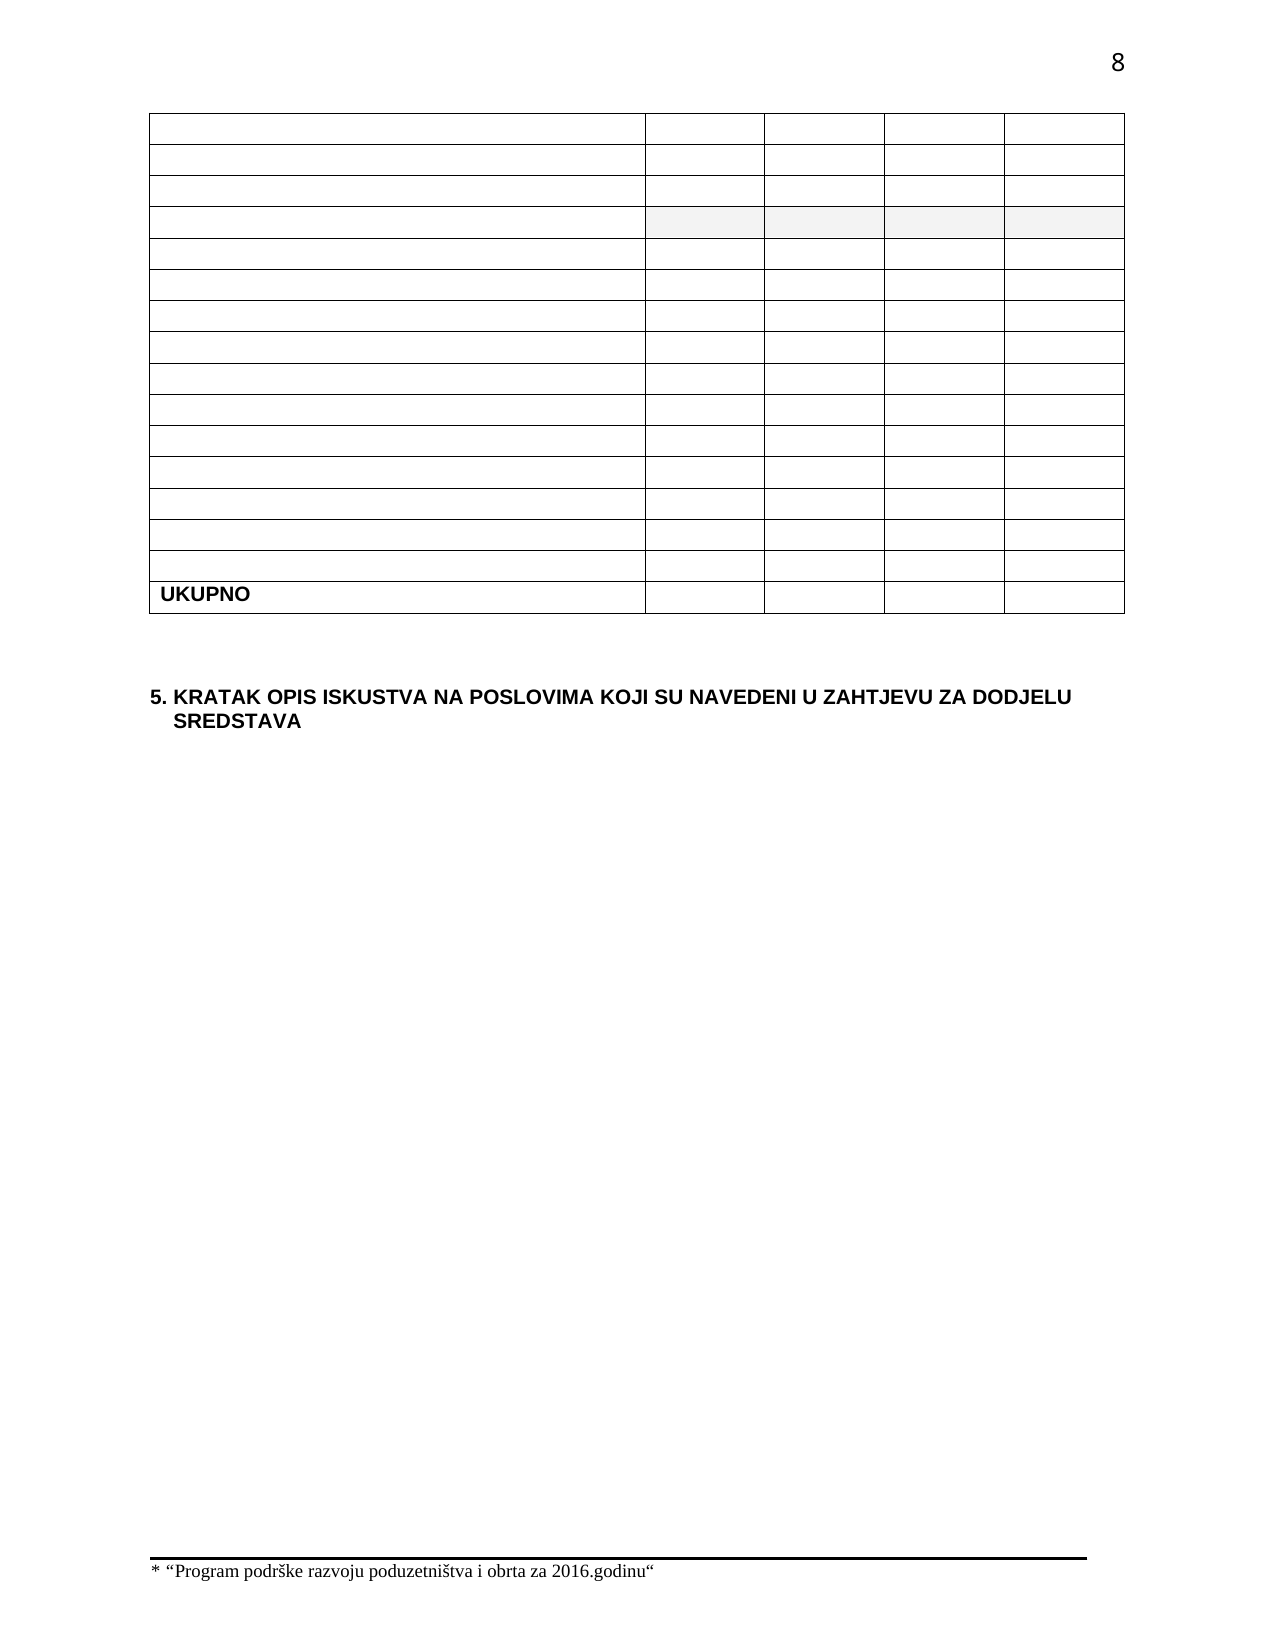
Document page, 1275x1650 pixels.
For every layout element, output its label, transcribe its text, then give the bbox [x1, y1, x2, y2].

table_cell [646, 332, 764, 362]
table_cell [1005, 364, 1124, 394]
table_cell [150, 114, 645, 144]
table_cell [885, 520, 1004, 550]
table_cell [150, 551, 645, 581]
table_cell [765, 207, 884, 237]
table_cell [765, 457, 884, 487]
table_cell [646, 457, 764, 487]
table_cell [646, 114, 764, 144]
table_cell [885, 457, 1004, 487]
table_cell [646, 520, 764, 550]
table_cell [646, 207, 764, 237]
table_cell [646, 364, 764, 394]
table_cell [150, 176, 645, 206]
table_cell [885, 551, 1004, 581]
table_cell [1005, 176, 1124, 206]
table_cell [150, 207, 645, 237]
table_cell [765, 270, 884, 300]
text SREDSTAVA [150, 709, 1125, 733]
table_cell [150, 520, 645, 550]
table_cell [885, 301, 1004, 331]
table_cell [1005, 457, 1124, 487]
table_cell [150, 457, 645, 487]
table_cell [885, 426, 1004, 456]
table_cell [150, 270, 645, 300]
table_cell [885, 582, 1004, 612]
table_cell [646, 395, 764, 425]
table_cell [150, 489, 645, 519]
table_cell [765, 114, 884, 144]
table_cell [885, 270, 1004, 300]
table_cell [765, 364, 884, 394]
table_cell [765, 426, 884, 456]
table_cell UKUPNO [150, 582, 645, 612]
table_cell [150, 145, 645, 175]
table_cell [1005, 270, 1124, 300]
table_cell [646, 582, 764, 612]
table_cell [1005, 520, 1124, 550]
table_cell [1005, 582, 1124, 612]
table_cell [765, 489, 884, 519]
table_cell [885, 239, 1004, 269]
table_cell [1005, 207, 1124, 237]
table_cell [885, 145, 1004, 175]
table_cell [150, 239, 645, 269]
table_cell [1005, 551, 1124, 581]
table_cell [1005, 489, 1124, 519]
table_cell [1005, 395, 1124, 425]
table_cell [765, 145, 884, 175]
table_cell [885, 207, 1004, 237]
table_cell [646, 551, 764, 581]
table_cell [765, 520, 884, 550]
text 5. KRATAK OPIS ISKUSTVA NA POSLOVIMA KOJI SU NAVEDENI U ZAHTJEVU ZA DODJELU [150, 685, 1125, 709]
table_cell [765, 332, 884, 362]
table_cell [646, 145, 764, 175]
table_cell [885, 176, 1004, 206]
table_cell [646, 176, 764, 206]
table_cell [1005, 426, 1124, 456]
table_cell [765, 176, 884, 206]
table_cell [150, 332, 645, 362]
table_cell [765, 301, 884, 331]
table_cell [646, 270, 764, 300]
table_cell [150, 301, 645, 331]
table_cell [765, 582, 884, 612]
table_cell [885, 332, 1004, 362]
table_cell [885, 489, 1004, 519]
table_cell [1005, 239, 1124, 269]
table_cell [765, 395, 884, 425]
table_cell [1005, 301, 1124, 331]
table_cell [646, 301, 764, 331]
table_cell [885, 395, 1004, 425]
table_cell [150, 426, 645, 456]
table_cell [646, 489, 764, 519]
table_cell [885, 364, 1004, 394]
table_cell [150, 395, 645, 425]
table_cell [150, 364, 645, 394]
table_cell [646, 426, 764, 456]
table_cell [765, 239, 884, 269]
table_cell [1005, 145, 1124, 175]
table_cell [1005, 114, 1124, 144]
table_cell [885, 114, 1004, 144]
table_cell [646, 239, 764, 269]
table_cell [765, 551, 884, 581]
table_cell [1005, 332, 1124, 362]
